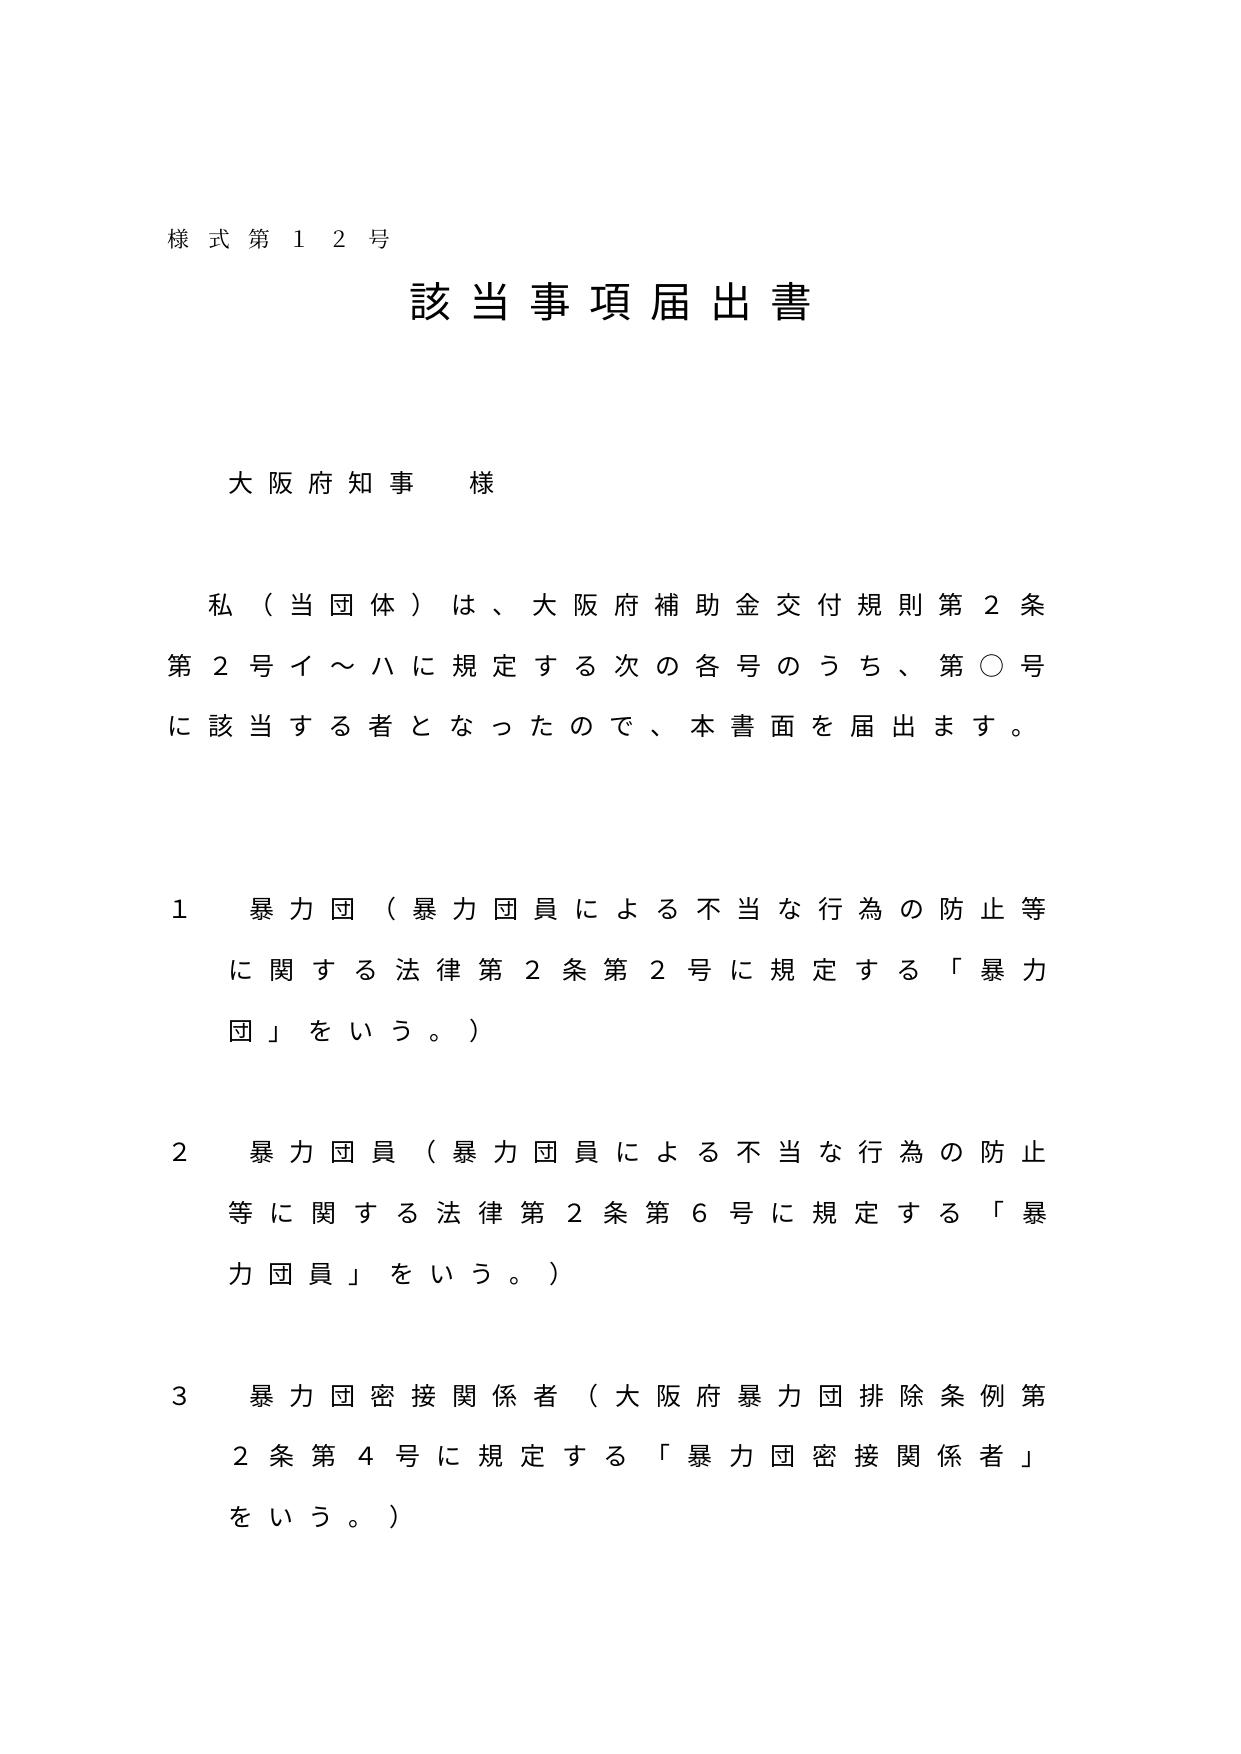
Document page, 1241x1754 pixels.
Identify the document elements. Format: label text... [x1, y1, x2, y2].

text 該当事項届出書 [168, 269, 1072, 329]
text 大阪府知事 様 [168, 451, 1072, 512]
text 様式第１２号 [168, 208, 1072, 269]
text ３ 暴力団密接関係者（大阪府暴力団排除条例第２条第４号に規定する「暴力団密接関係者」をいう。） [168, 1364, 1062, 1546]
text 私（当団体）は、大阪府補助金交付規則第２条第２号イ～ハに規定する次の各号のうち、第○号に該当する者となったので、本書面を届出ます。 [168, 573, 1062, 755]
text １ 暴力団（暴力団員による不当な行為の防止等に関する法律第２条第２号に規定する「暴力団」をいう。） [168, 877, 1062, 1059]
text ２ 暴力団員（暴力団員による不当な行為の防止等に関する法律第２条第６号に規定する「暴力団員」をいう。） [168, 1120, 1062, 1303]
